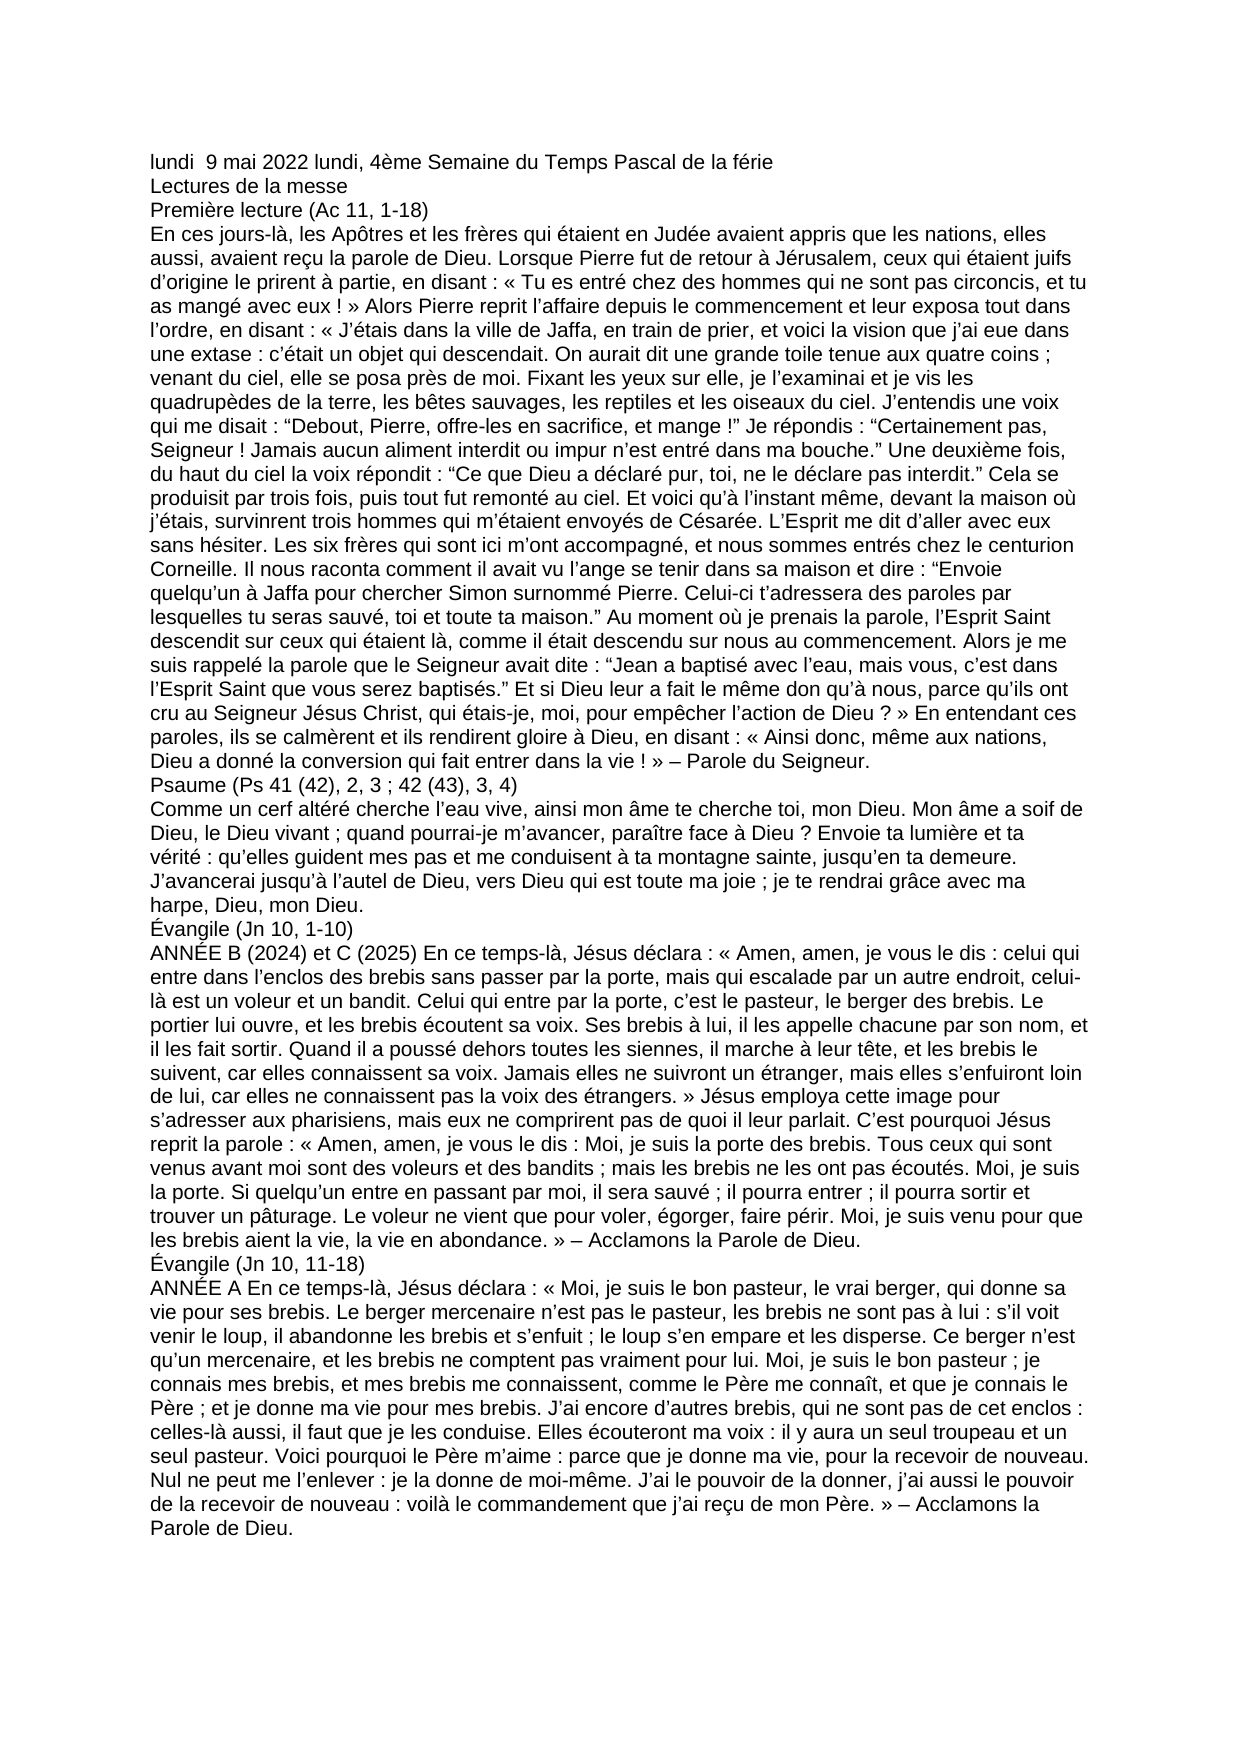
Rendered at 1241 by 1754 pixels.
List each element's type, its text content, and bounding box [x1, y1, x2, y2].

text Comme un cerf altéré cherche l’eau vive, ainsi mon âme te cherche toi, mon Dieu. Mon âme a soif de Dieu, le Dieu vivant ; quand pourrai-je m’avancer, paraître face à Dieu ? Envoie ta lumière et ta vérité : qu’elles guident mes pas et me conduisent à ta montagne sainte, jusqu’en ta demeure. J’avancerai jusqu’à l’autel de Dieu, vers Dieu qui est toute ma joie ; je te rendrai grâce avec ma harpe, Dieu, mon Dieu. [150, 797, 1090, 917]
text ANNÉE A En ce temps-là, Jésus déclara : « Moi, je suis le bon pasteur, le vrai berger, qui donne sa vie pour ses brebis. Le berger mercenaire n’est pas le pasteur, les brebis ne sont pas à lui : s’il voit venir le loup, il abandonne les brebis et s’enfuit ; le loup s’en empare et les disperse. Ce berger n’est qu’un mercenaire, et les brebis ne comptent pas vraiment pour lui. Moi, je suis le bon pasteur ; je connais mes brebis, et mes brebis me connaissent, comme le Père me connaît, et que je connais le Père ; et je donne ma vie pour mes brebis. J’ai encore d’autres brebis, qui ne sont pas de cet enclos : celles-là aussi, il faut que je les conduise. Elles écouteront ma voix : il y aura un seul troupeau et un seul pasteur. Voici pourquoi le Père m’aime : parce que je donne ma vie, pour la recevoir de nouveau. Nul ne peut me l’enlever : je la donne de moi-même. J’ai le pouvoir de la donner, j’ai aussi le pouvoir de la recevoir de nouveau : voilà le commandement que j’ai reçu de mon Père. » – Acclamons la Parole de Dieu. [150, 1276, 1090, 1539]
text ANNÉE B (2024) et C (2025) En ce temps-là, Jésus déclara : « Amen, amen, je vous le dis : celui qui entre dans l’enclos des brebis sans passer par la porte, mais qui escalade par un autre endroit, celui-là est un voleur et un bandit. Celui qui entre par la porte, c’est le pasteur, le berger des brebis. Le portier lui ouvre, et les brebis écoutent sa voix. Ses brebis à lui, il les appelle chacune par son nom, et il les fait sortir. Quand il a poussé dehors toutes les siennes, il marche à leur tête, et les brebis le suivent, car elles connaissent sa voix. Jamais elles ne suivront un étranger, mais elles s’enfuiront loin de lui, car elles ne connaissent pas la voix des étrangers. » Jésus employa cette image pour s’adresser aux pharisiens, mais eux ne comprirent pas de quoi il leur parlait. C’est pourquoi Jésus reprit la parole : « Amen, amen, je vous le dis : Moi, je suis la porte des brebis. Tous ceux qui sont venus avant moi sont des voleurs et des bandits ; mais les brebis ne les ont pas écoutés. Moi, je suis la porte. Si quelqu’un entre en passant par moi, il sera sauvé ; il pourra entrer ; il pourra sortir et trouver un pâturage. Le voleur ne vient que pour voler, égorger, faire périr. Moi, je suis venu pour que les brebis aient la vie, la vie en abondance. » – Acclamons la Parole de Dieu. [150, 941, 1090, 1252]
text En ces jours-là, les Apôtres et les frères qui étaient en Judée avaient appris que les nations, elles aussi, avaient reçu la parole de Dieu. Lorsque Pierre fut de retour à Jérusalem, ceux qui étaient juifs d’origine le prirent à partie, en disant : « Tu es entré chez des hommes qui ne sont pas circoncis, et tu as mangé avec eux ! » Alors Pierre reprit l’affaire depuis le commencement et leur exposa tout dans l’ordre, en disant : « J’étais dans la ville de Jaffa, en train de prier, et voici la vision que j’ai eue dans une extase : c’était un objet qui descendait. On aurait dit une grande toile tenue aux quatre coins ; venant du ciel, elle se posa près de moi. Fixant les yeux sur elle, je l’examinai et je vis les quadrupèdes de la terre, les bêtes sauvages, les reptiles et les oiseaux du ciel. J’entendis une voix qui me disait : “Debout, Pierre, offre-les en sacrifice, et mange !” Je répondis : “Certainement pas, Seigneur ! Jamais aucun aliment interdit ou impur n’est entré dans ma bouche.” Une deuxième fois, du haut du ciel la voix répondit : “Ce que Dieu a déclaré pur, toi, ne le déclare pas interdit.” Cela se produisit par trois fois, puis tout fut remonté au ciel. Et voici qu’à l’instant même, devant la maison où j’étais, survinrent trois hommes qui m’étaient envoyés de Césarée. L’Esprit me dit d’aller avec eux sans hésiter. Les six frères qui sont ici m’ont accompagné, et nous sommes entrés chez le centurion Corneille. Il nous raconta comment il avait vu l’ange se tenir dans sa maison et dire : “Envoie quelqu’un à Jaffa pour chercher Simon surnommé Pierre. Celui-ci t’adressera des paroles par lesquelles tu seras sauvé, toi et toute ta maison.” Au moment où je prenais la parole, l’Esprit Saint descendit sur ceux qui étaient là, comme il était descendu sur nous au commencement. Alors je me suis rappelé la parole que le Seigneur avait dite : “Jean a baptisé avec l’eau, mais vous, c’est dans l’Esprit Saint que vous serez baptisés.” Et si Dieu leur a fait le même don qu’à nous, parce qu’ils ont cru au Seigneur Jésus Christ, qui étais-je, moi, pour empêcher l’action de Dieu ? » En entendant ces paroles, ils se calmèrent et ils rendirent gloire à Dieu, en disant : « Ainsi donc, même aux nations, Dieu a donné la conversion qui fait entrer dans la vie ! » – Parole du Seigneur. [150, 222, 1090, 773]
